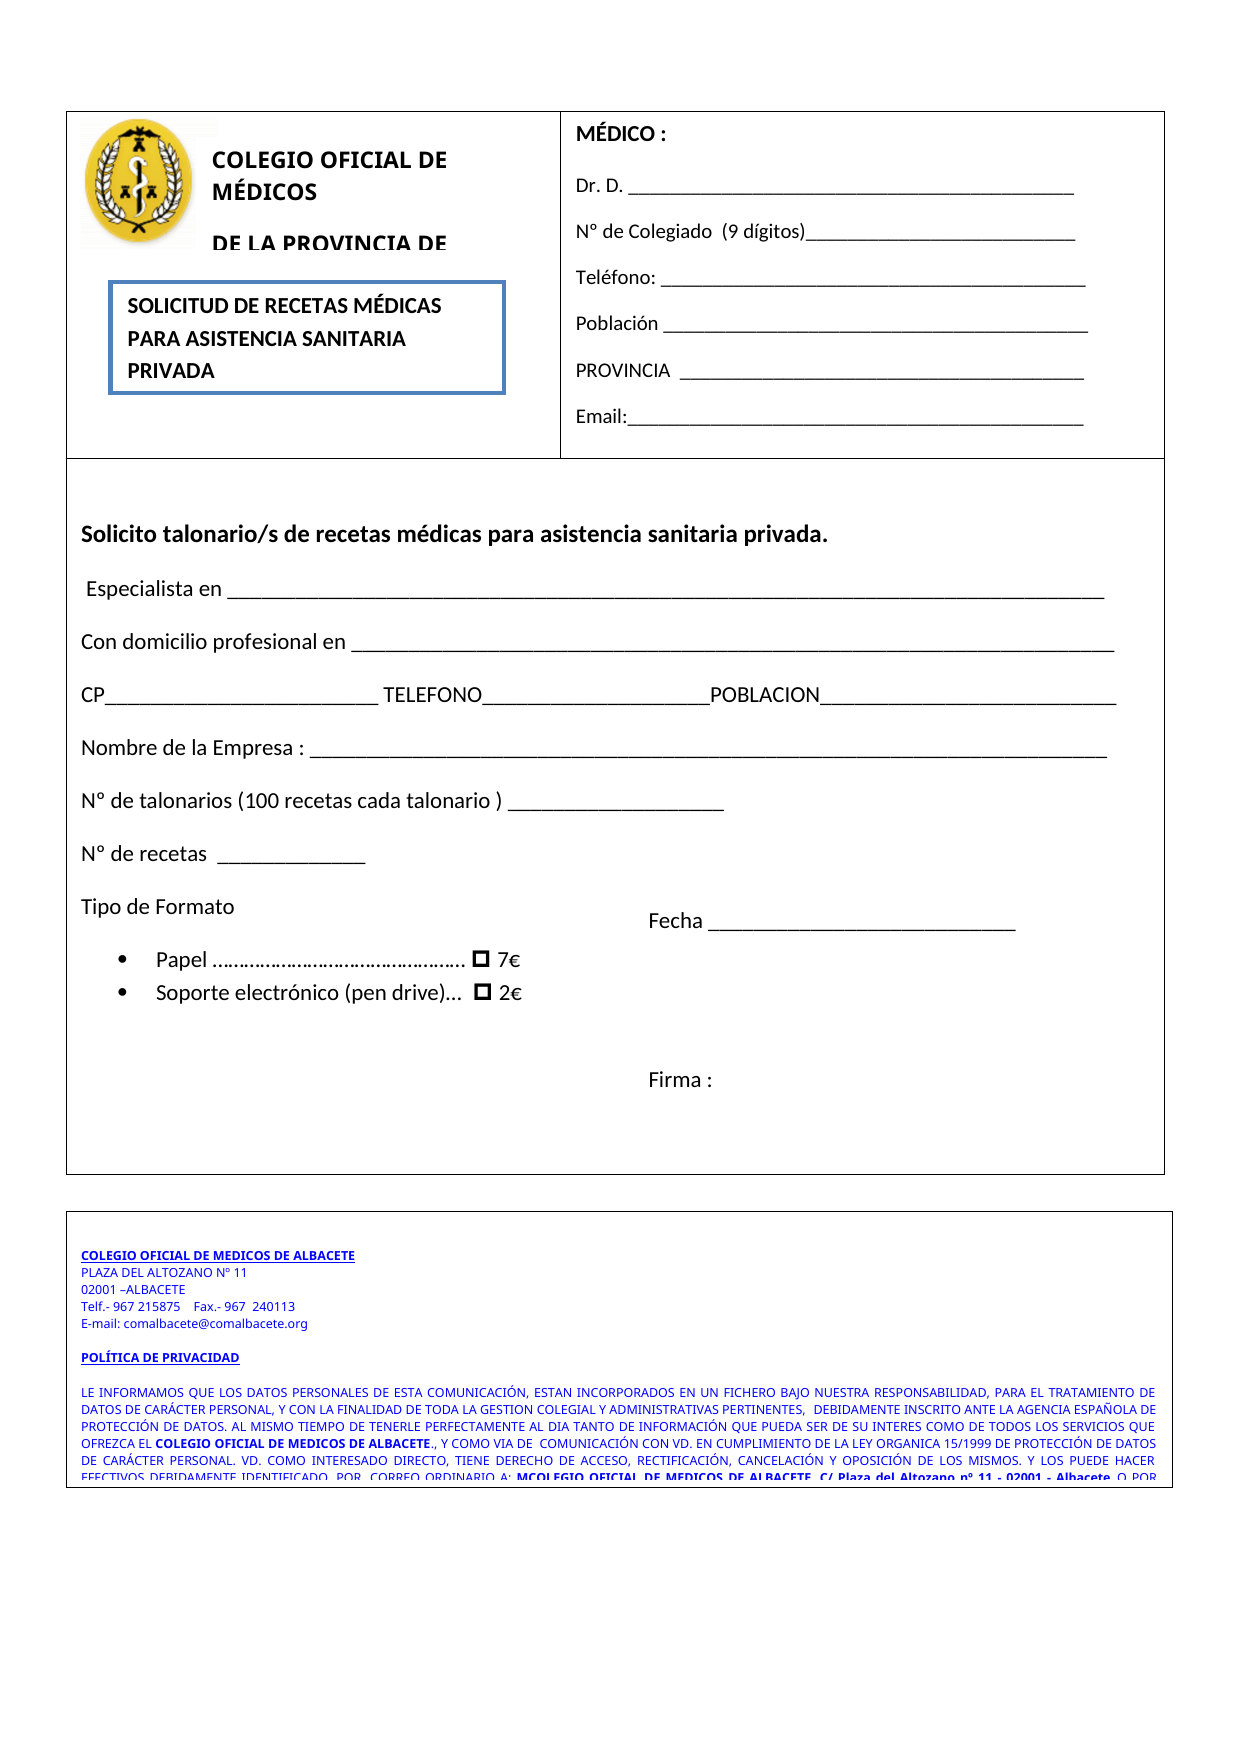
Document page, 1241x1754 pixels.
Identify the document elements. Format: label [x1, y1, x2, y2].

picture [80, 118, 218, 249]
